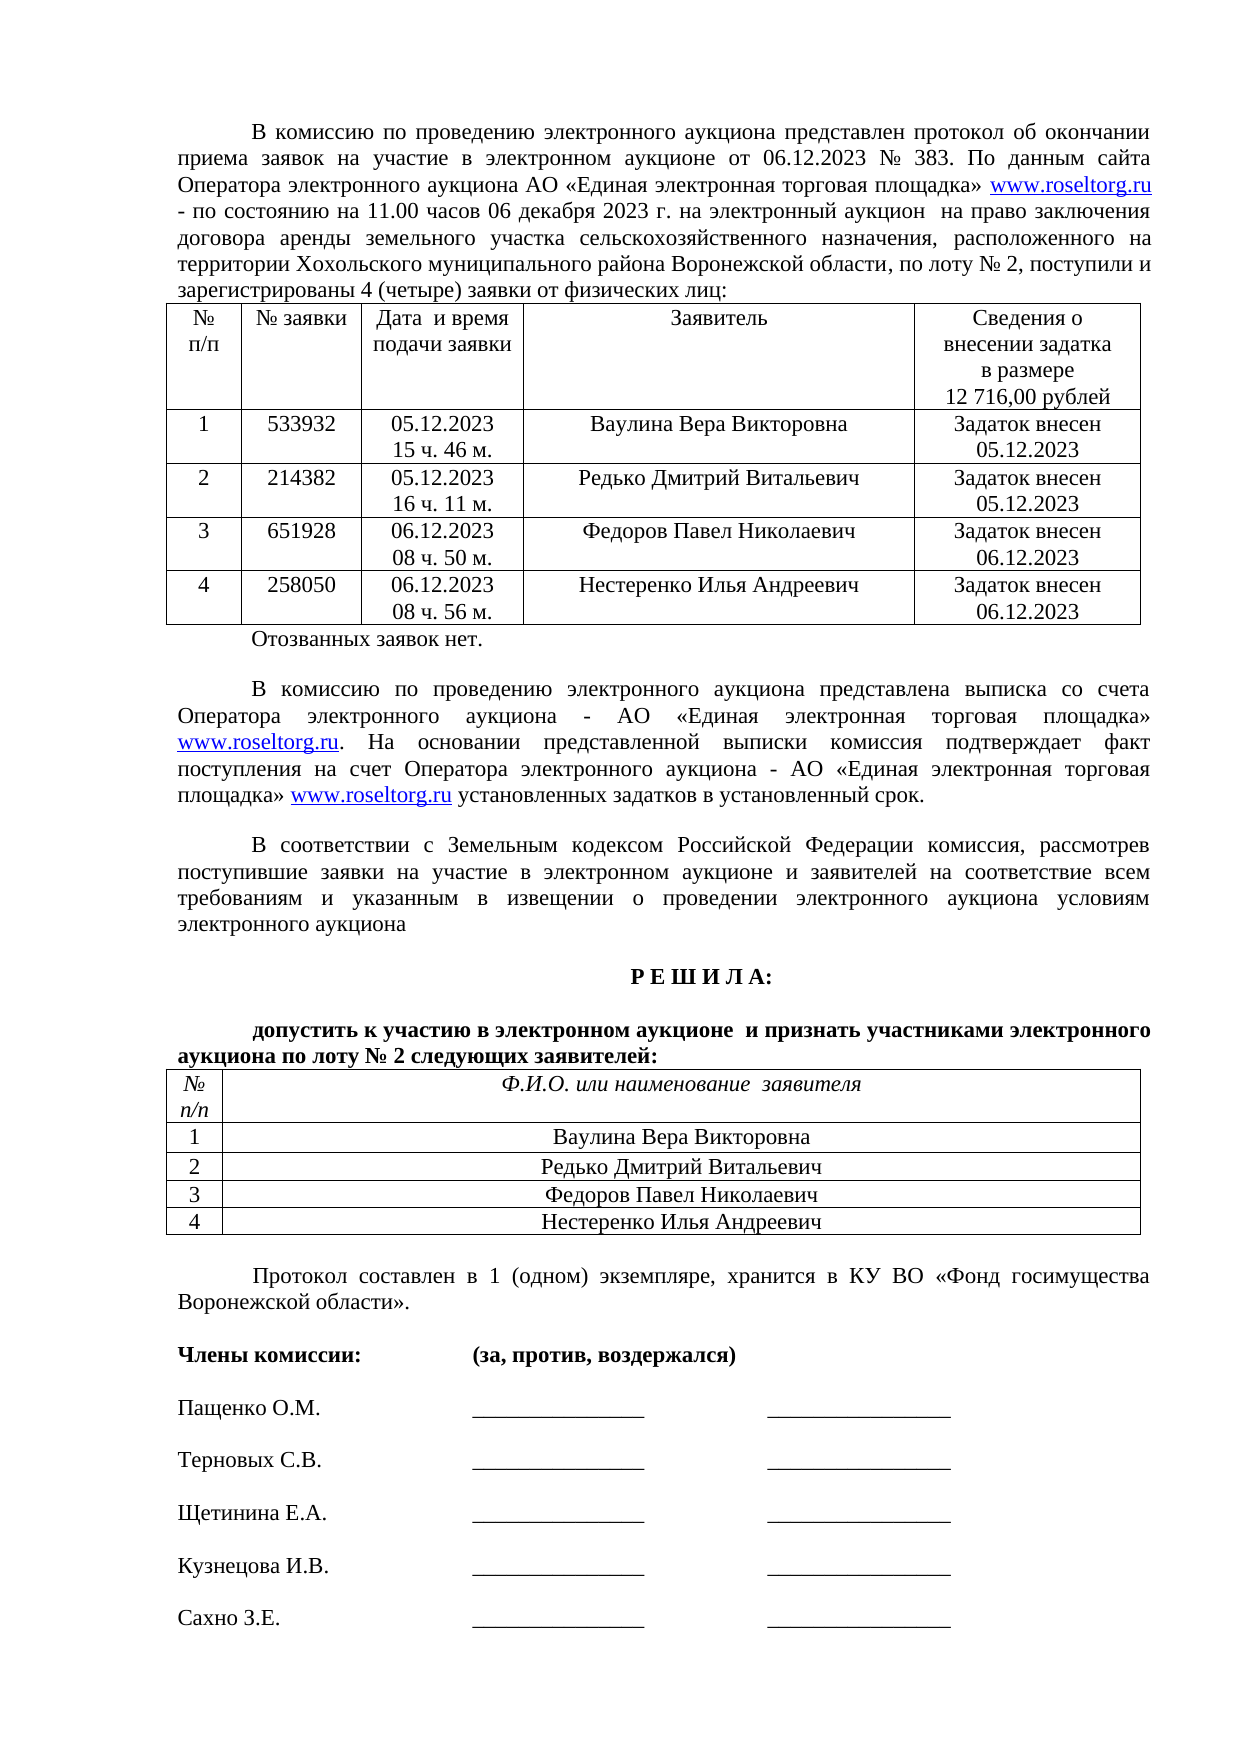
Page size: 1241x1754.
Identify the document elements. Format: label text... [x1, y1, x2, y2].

text Сахно З.Е. _______________ ________________ [177, 1604, 1152, 1631]
table_cell 3 [167, 518, 241, 570]
text Терновых С.В. _______________ ________________ [177, 1446, 1152, 1473]
table_cell Задаток внесен 06.12.2023 [915, 571, 1140, 624]
table_header Ф.И.О. или наименование заявителя [223, 1070, 1140, 1122]
table_cell Нестеренко Илья Андреевич [524, 571, 914, 624]
table_cell 1 [167, 410, 241, 463]
text Отозванных заявок нет. [177, 625, 1152, 651]
text Протокол составлен в 1 (одном) экземпляре, хранится в КУ ВО «Фонд госимущества Воронежской области». [177, 1262, 1152, 1314]
text Пащенко О.М. _______________ ________________ [177, 1393, 1152, 1420]
text Кузнецова И.В. _______________ ________________ [177, 1552, 1152, 1578]
table_header Заявитель [524, 304, 914, 409]
table_cell 4 [167, 1208, 222, 1234]
text Члены комиссии: (за, против, воздержался) [177, 1341, 1152, 1367]
table_cell 533932 [242, 410, 361, 463]
table_cell 2 [167, 464, 241, 517]
table_cell 3 [167, 1181, 222, 1207]
table_cell Редько Дмитрий Витальевич [524, 464, 914, 517]
text Р Е Ш И Л А: [177, 963, 1152, 989]
table_cell Редько Дмитрий Витальевич [223, 1153, 1140, 1179]
table_cell 1 [167, 1123, 222, 1152]
table_cell Ваулина Вера Викторовна [223, 1123, 1140, 1152]
subtitle В соответствии с Земельным кодексом Российской Федерации комиссия, рассмотрев поступившие заявки на участие в электронном аукционе и заявителей на соответствие всем требованиям и указанным в извещении о проведении электронного аукциона условиям электронного аукциона [177, 831, 1152, 937]
table_cell Ваулина Вера Викторовна [524, 410, 914, 463]
table_header № заявки [242, 304, 361, 409]
table_cell 651928 [242, 518, 361, 570]
table_cell Задаток внесен 05.12.2023 [915, 410, 1140, 463]
table_header № п/п [167, 1070, 222, 1122]
table_cell 06.12.2023 08 ч. 50 м. [362, 518, 523, 570]
table_cell 05.12.2023 16 ч. 11 м. [362, 464, 523, 517]
table_cell 06.12.2023 08 ч. 56 м. [362, 571, 523, 624]
table_cell 214382 [242, 464, 361, 517]
table_header Сведения о внесении задатка в размере 12 716,00 рублей [915, 304, 1140, 409]
table_cell Федоров Павел Николаевич [223, 1181, 1140, 1207]
text допустить к участию в электронном аукционе и признать участниками электронного аукциона по лоту № 2 следующих заявителей: [177, 1016, 1152, 1068]
table_header № п/п [167, 304, 241, 409]
table_cell Нестеренко Илья Андреевич [223, 1208, 1140, 1234]
table_cell Задаток внесен 05.12.2023 [915, 464, 1140, 517]
table_cell 2 [167, 1153, 222, 1179]
table_cell 05.12.2023 15 ч. 46 м. [362, 410, 523, 463]
table_cell Задаток внесен 06.12.2023 [915, 518, 1140, 570]
table_cell 258050 [242, 571, 361, 624]
text В комиссию по проведению электронного аукциона представлена выписка со счета Оператора электронного аукциона - АО «Единая электронная торговая площадка» www.roseltorg.ru. На основании представленной выписки комиссия подтверждает факт поступления на счет Оператора электронного аукциона - АО «Единая электронная торговая площадка» www.roseltorg.ru установленных задатков в установленный срок. [177, 676, 1152, 807]
table_cell Федоров Павел Николаевич [524, 518, 914, 570]
text В комиссию по проведению электронного аукциона представлен протокол об окончании приема заявок на участие в электронном аукционе от 06.12.2023 № 383. По данным сайта Оператора электронного аукциона АО «Единая электронная торговая площадка» www.roseltorg.ru - по состоянию на 11.00 часов 06 декабря 2023 г. на электронный аукцион на право заключения договора аренды земельного участка сельскохозяйственного назначения, расположенного на территории Хохольского муниципального района Воронежской области, по лоту № 2, поступили и зарегистрированы 4 (четыре) заявки от физических лиц: [177, 118, 1152, 303]
text Щетинина Е.А. _______________ ________________ [177, 1499, 1152, 1525]
table_header Дата и время подачи заявки [362, 304, 523, 409]
table_cell 4 [167, 571, 241, 624]
